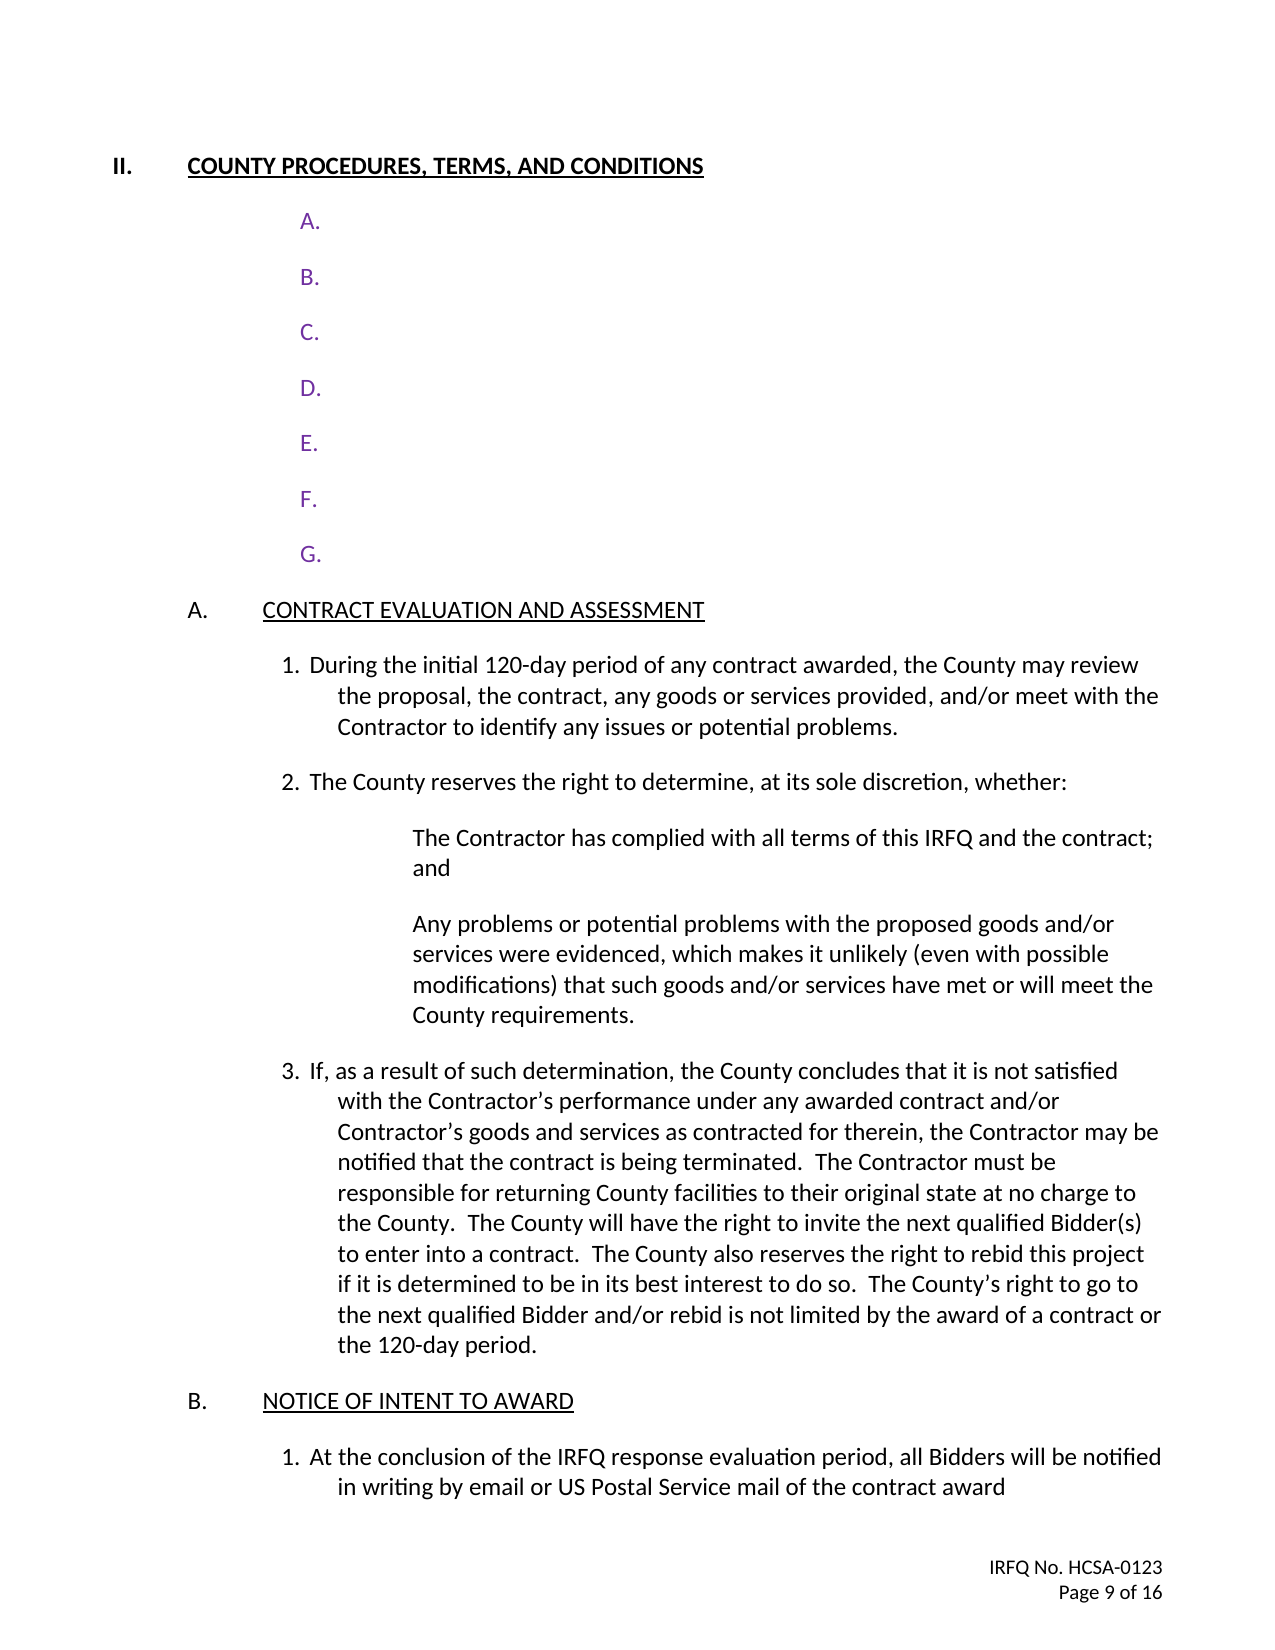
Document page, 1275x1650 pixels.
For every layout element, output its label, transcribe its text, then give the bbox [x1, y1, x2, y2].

subtitle COUNTY PROCEDURES, TERMS, AND CONDITIONS [112, 150, 1162, 181]
text During the initial 120-day period of any contract awarded, the County may review the proposal, the contract, any goods or services provided, and/or meet with the Contractor to identify any issues or potential problems. [281, 650, 1162, 741]
text The Contractor has complied with all terms of this IRFQ and the contract; and [412, 822, 1162, 883]
subtitle NOTICE OF INTENT TO AWARD [187, 1385, 1162, 1416]
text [281, 1441, 1162, 1502]
text Any problems or potential problems with the proposed goods and/or services were evidenced, which makes it unlikely (even with possible modifications) that such goods and/or services have met or will meet the County requirements. [412, 908, 1162, 1030]
text If, as a result of such determination, the County concludes that it is not satisfied with the Contractor’s performance under any awarded contract and/or Contractor’s goods and services as contracted for therein, the Contractor may be notified that the contract is being terminated. The Contractor must be responsible for returning County facilities to their original state at no charge to the County. The County will have the right to invite the next qualified Bidder(s) to enter into a contract. The County also reserves the right to rebid this project if it is determined to be in its best interest to do so. The County’s right to go to the next qualified Bidder and/or rebid is not limited by the award of a contract or the 120-day period. [281, 1055, 1162, 1360]
text The County reserves the right to determine, at its sole discretion, whether: [281, 766, 1162, 797]
subtitle CONTRACT EVALUATION AND ASSESSMENT [187, 594, 1162, 625]
